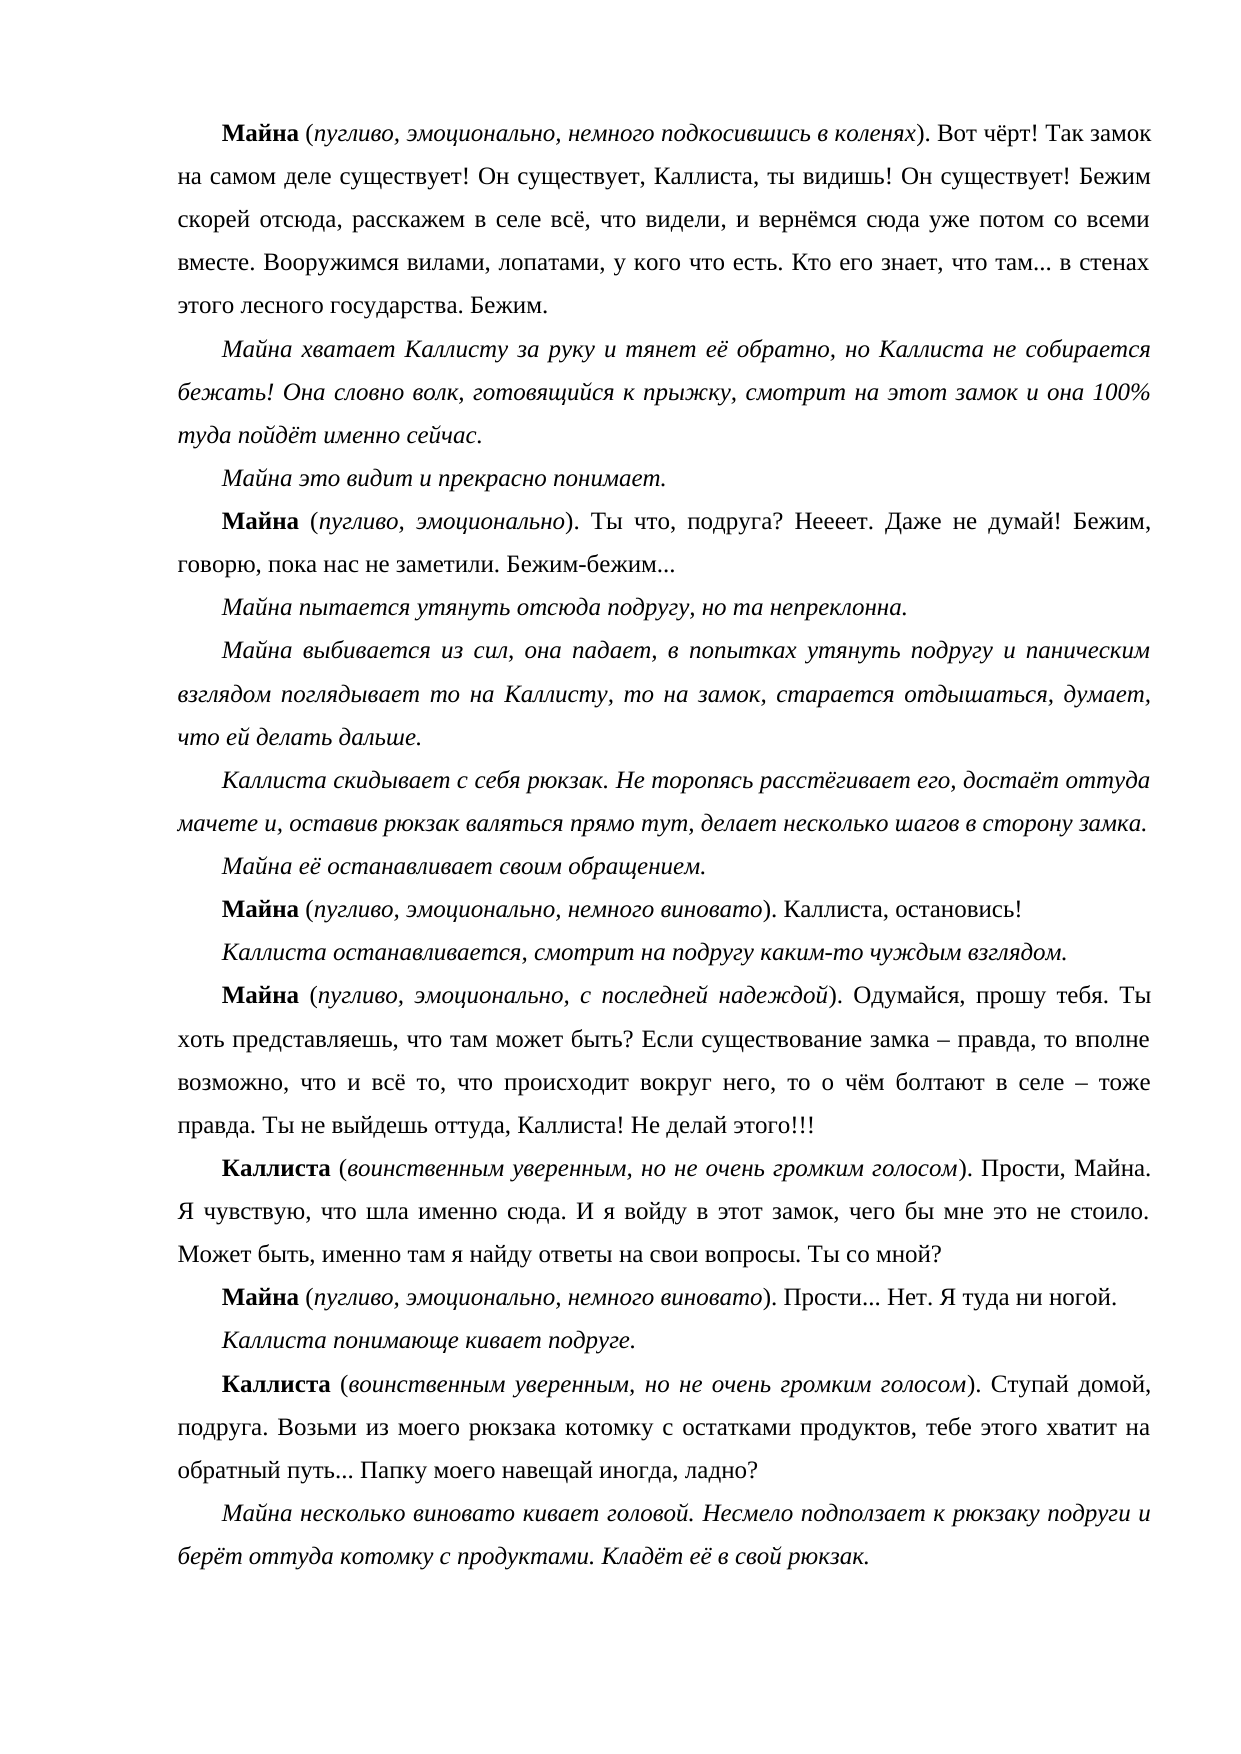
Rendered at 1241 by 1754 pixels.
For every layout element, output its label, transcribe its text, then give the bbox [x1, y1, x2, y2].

text Майна (пугливо, эмоционально, немного виновато). Каллиста, остановись! [177, 894, 1152, 923]
text Каллиста понимающе кивает подруге. [177, 1326, 1152, 1354]
text Каллиста останавливается, смотрит на подругу каким-то чуждым взглядом. [177, 937, 1152, 966]
text Каллиста (воинственным уверенным, но не очень громким голосом). Ступай домой, подруга. Возьми из моего рюкзака котомку с остатками продуктов, тебе этого хватит на обратный путь... Папку моего навещай иногда, ладно? [177, 1369, 1152, 1484]
text Майна (пугливо, эмоционально, немного виновато). Прости... Нет. Я туда ни ногой. [177, 1282, 1152, 1311]
text Майна это видит и прекрасно понимает. [177, 463, 1152, 492]
text Майна (пугливо, эмоционально). Ты что, подруга? Неееет. Даже не думай! Бежим, говорю, пока нас не заметили. Бежим-бежим... [177, 506, 1152, 578]
text Майна выбивается из сил, она падает, в попытках утянуть подругу и паническим взглядом поглядывает то на Каллисту, то на замок, старается отдышаться, думает, что ей делать дальше. [177, 636, 1152, 751]
text Майна (пугливо, эмоционально, немного подкосившись в коленях). Вот чёрт! Так замок на самом деле существует! Он существует, Каллиста, ты видишь! Он существует! Бежим скорей отсюда, расскажем в селе всё, что видели, и вернёмся сюда уже потом со всеми вместе. Вооружимся вилами, лопатами, у кого что есть. Кто его знает, что там... в стенах этого лесного государства. Бежим. [177, 118, 1152, 319]
text Майна её останавливает своим обращением. [177, 851, 1152, 880]
text Майна (пугливо, эмоционально, с последней надеждой). Одумайся, прошу тебя. Ты хоть представляешь, что там может быть? Если существование замка – правда, то вполне возможно, что и всё то, что происходит вокруг него, то о чём болтают в селе – тоже правда. Ты не выйдешь оттуда, Каллиста! Не делай этого!!! [177, 981, 1152, 1139]
text Майна пытается утянуть отсюда подругу, но та непреклонна. [177, 592, 1152, 621]
text Каллиста (воинственным уверенным, но не очень громким голосом). Прости, Майна. Я чувствую, что шла именно сюда. И я войду в этот замок, чего бы мне это не стоило. Может быть, именно там я найду ответы на свои вопросы. Ты со мной? [177, 1153, 1152, 1268]
text Майна хватает Каллисту за руку и тянет её обратно, но Каллиста не собирается бежать! Она словно волк, готовящийся к прыжку, смотрит на этот замок и она 100% туда пойдёт именно сейчас. [177, 334, 1152, 449]
text Майна несколько виновато кивает головой. Несмело подползает к рюкзаку подруги и берёт оттуда котомку с продуктами. Кладёт её в свой рюкзак. [177, 1498, 1152, 1570]
text Каллиста скидывает с себя рюкзак. Не торопясь расстёгивает его, достаёт оттуда мачете и, оставив рюкзак валяться прямо тут, делает несколько шагов в сторону замка. [177, 765, 1152, 837]
